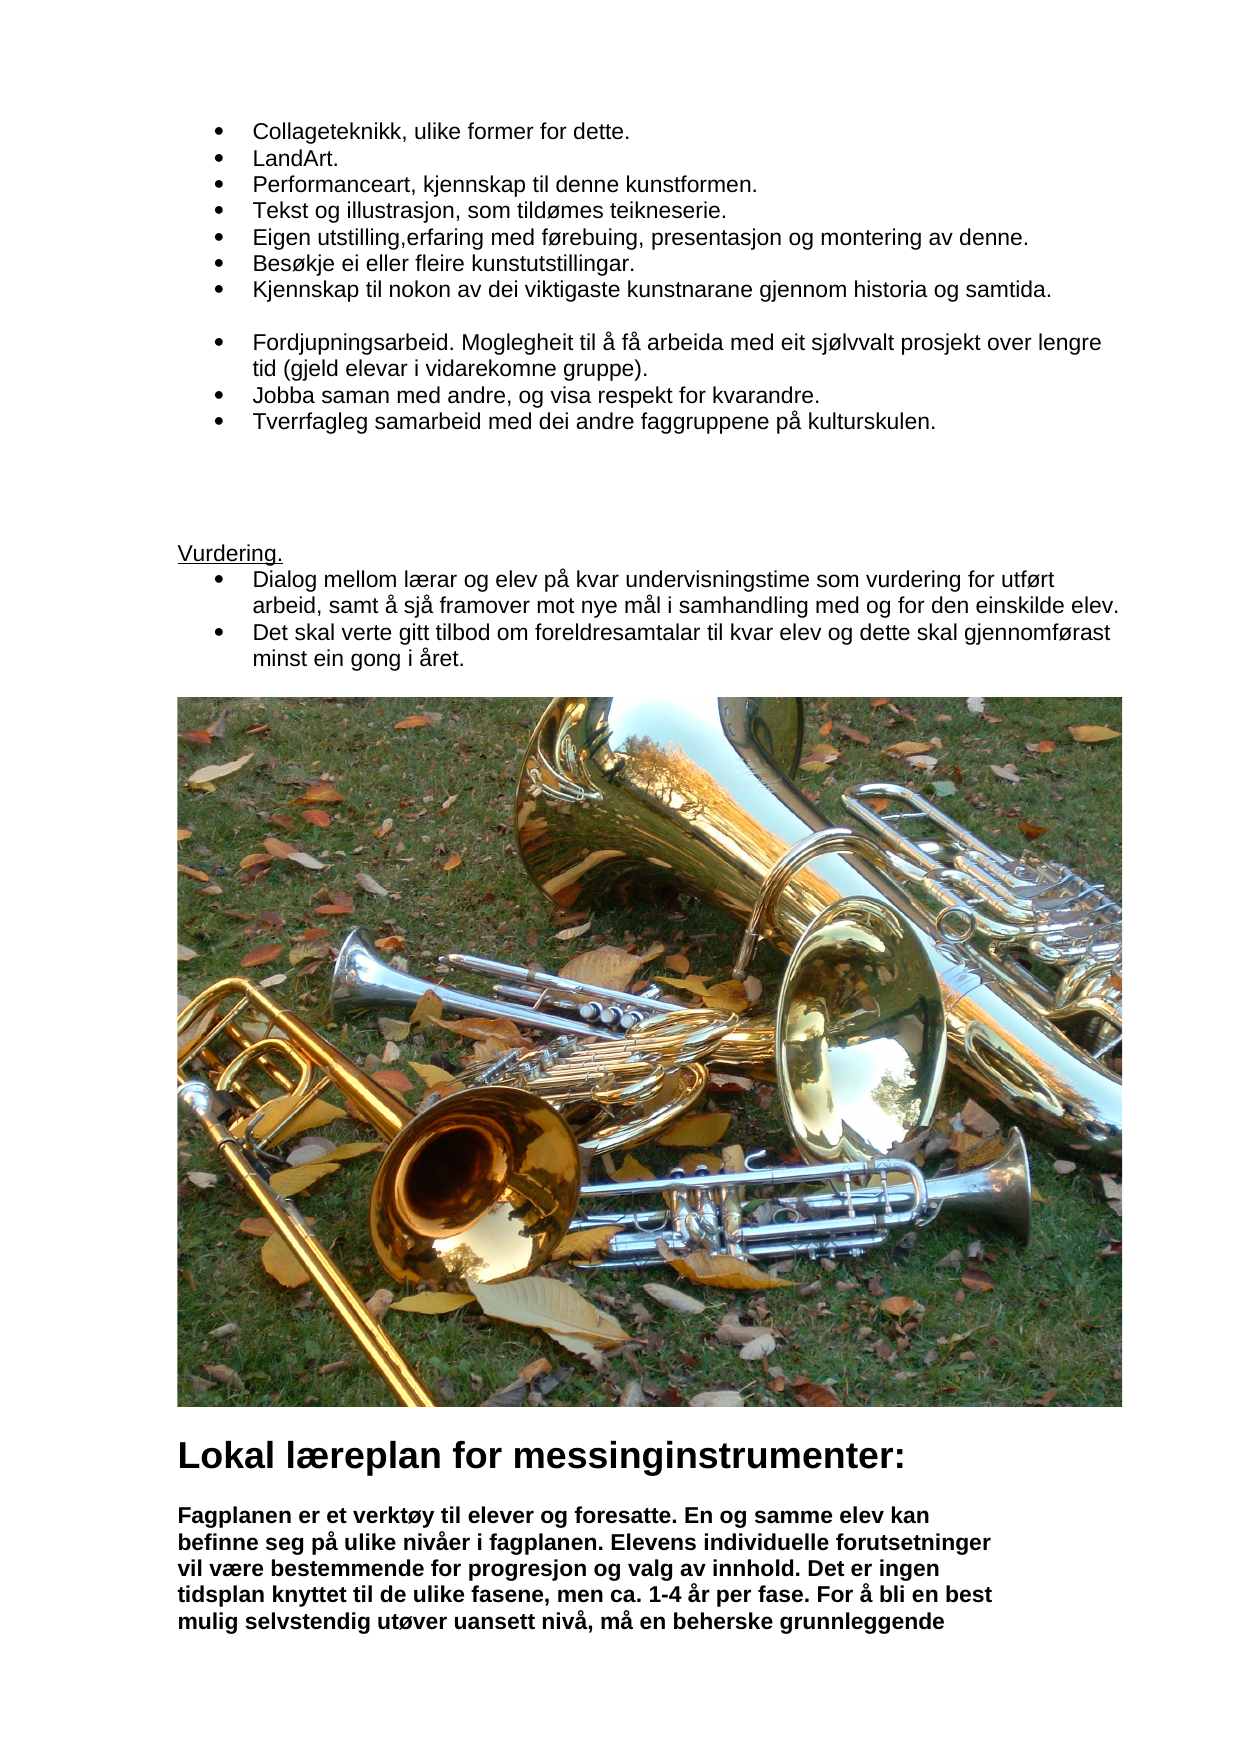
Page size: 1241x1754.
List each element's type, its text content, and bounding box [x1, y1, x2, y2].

list Dialog mellom lærar og elev på kvar undervisningstime som vurdering for utført arbeid, samt å sjå framover mot nye mål i samhandling med og for den einskilde elev. [215, 566, 1122, 619]
list Tekst og illustrasjon, som tildømes teikneserie. [215, 197, 1122, 223]
text Fagplanen er et verktøy til elever og foresatte. En og samme elev kan [177, 1502, 1122, 1529]
list Jobba saman med andre, og visa respekt for kvarandre. [215, 382, 1122, 408]
list Det skal verte gitt tilbod om foreldresamtalar til kvar elev og dette skal gjennomførast minst ein gong i året. [215, 619, 1122, 672]
text befinne seg på ulike nivåer i fagplanen. Elevens individuelle forutsetninger [177, 1529, 1122, 1555]
list LandArt. [215, 144, 1122, 171]
text Lokal læreplan for messinginstrumenter: [177, 1433, 1122, 1476]
list Eigen utstilling,erfaring med førebuing, presentasjon og montering av denne. [215, 223, 1122, 250]
text vil være bestemmende for progresjon og valg av innhold. Det er ingen [177, 1555, 1122, 1581]
list Kjennskap til nokon av dei viktigaste kunstnarane gjennom historia og samtida. [215, 276, 1122, 329]
text Vurdering. [177, 540, 1122, 566]
list Collageteknikk, ulike former for dette. [215, 118, 1122, 144]
text mulig selvstendig utøver uansett nivå, må en beherske grunnleggende [177, 1608, 1122, 1634]
list Besøkje ei eller fleire kunstutstillingar. [215, 250, 1122, 276]
list Tverrfagleg samarbeid med dei andre faggruppene på kulturskulen. [215, 408, 1122, 434]
list Fordjupningsarbeid. Moglegheit til å få arbeida med eit sjølvvalt prosjekt over lengre tid (gjeld elevar i vidarekomne gruppe). [215, 329, 1122, 382]
text tidsplan knyttet til de ulike fasene, men ca. 1-4 år per fase. For å bli en best [177, 1581, 1122, 1608]
list Performanceart, kjennskap til denne kunstformen. [215, 171, 1122, 197]
